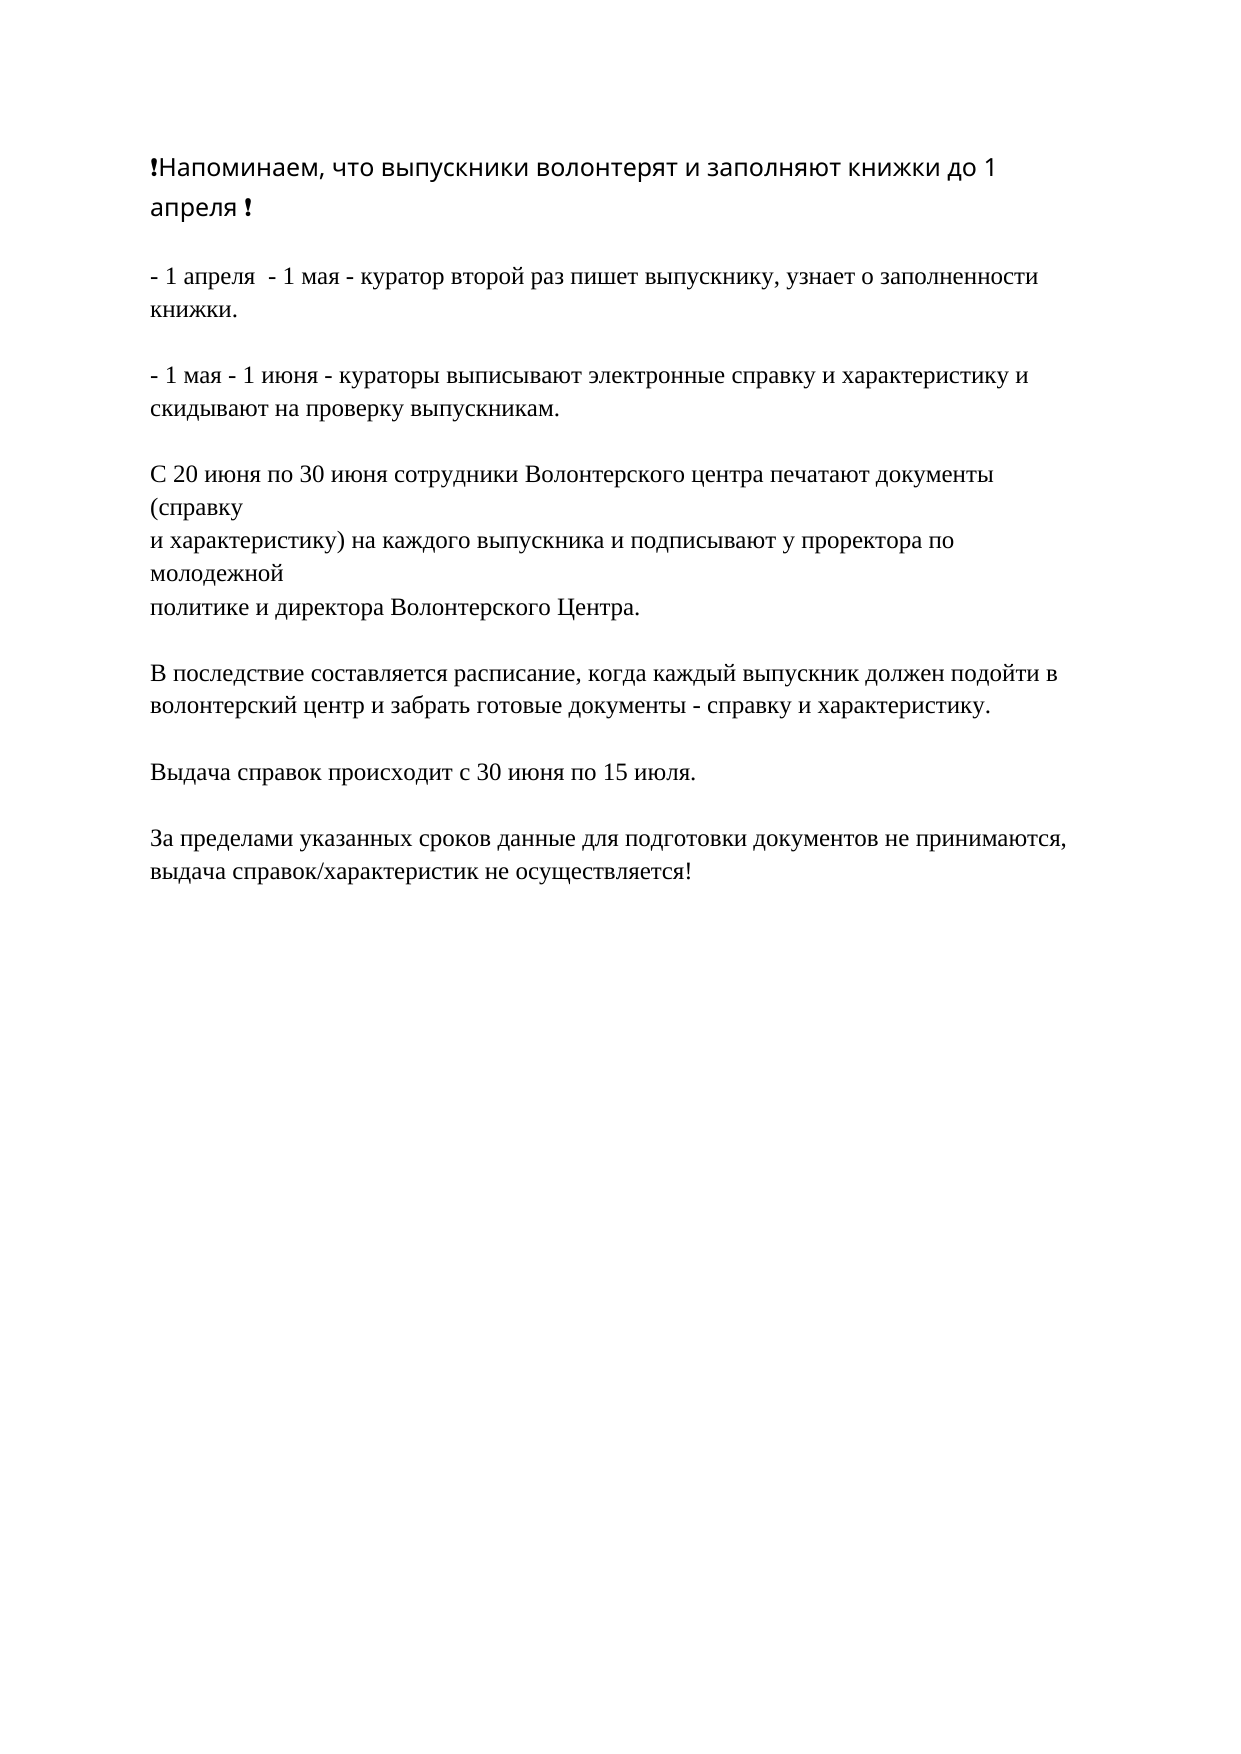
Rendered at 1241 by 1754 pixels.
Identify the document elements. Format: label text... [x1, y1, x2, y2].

text выдача справок/характеристик не осуществляется! [150, 856, 1090, 884]
text За пределами указанных сроков данные для подготовки документов не принимаются, [150, 823, 1090, 851]
text - 1 апреля - 1 мая - куратор второй раз пишет выпускнику, узнает о заполненности книжки. [150, 261, 1090, 323]
text Выдача справок происходит с 30 июня по 15 июля. [150, 757, 1090, 785]
text В последствие составляется расписание, когда каждый выпускник должен подойти в [150, 658, 1090, 686]
text С 20 июня по 30 июня сотрудники Волонтерского центра печатают документы (справку [150, 459, 1090, 521]
text - 1 мая - 1 июня - кураторы выписывают электронные справку и характеристику и скидывают на проверку выпускникам. [150, 360, 1090, 422]
text и характеристику) на каждого выпускника и подписывают у проректора по молодежной [150, 526, 1090, 587]
text волонтерский центр и забрать готовые документы - справку и характеристику. [150, 691, 1090, 719]
text политике и директора Волонтерского Центра. [150, 592, 1090, 620]
text ❗Напоминаем, что выпускники волонтерят и заполняют книжки до 1 апреля ❗ [150, 150, 1090, 223]
